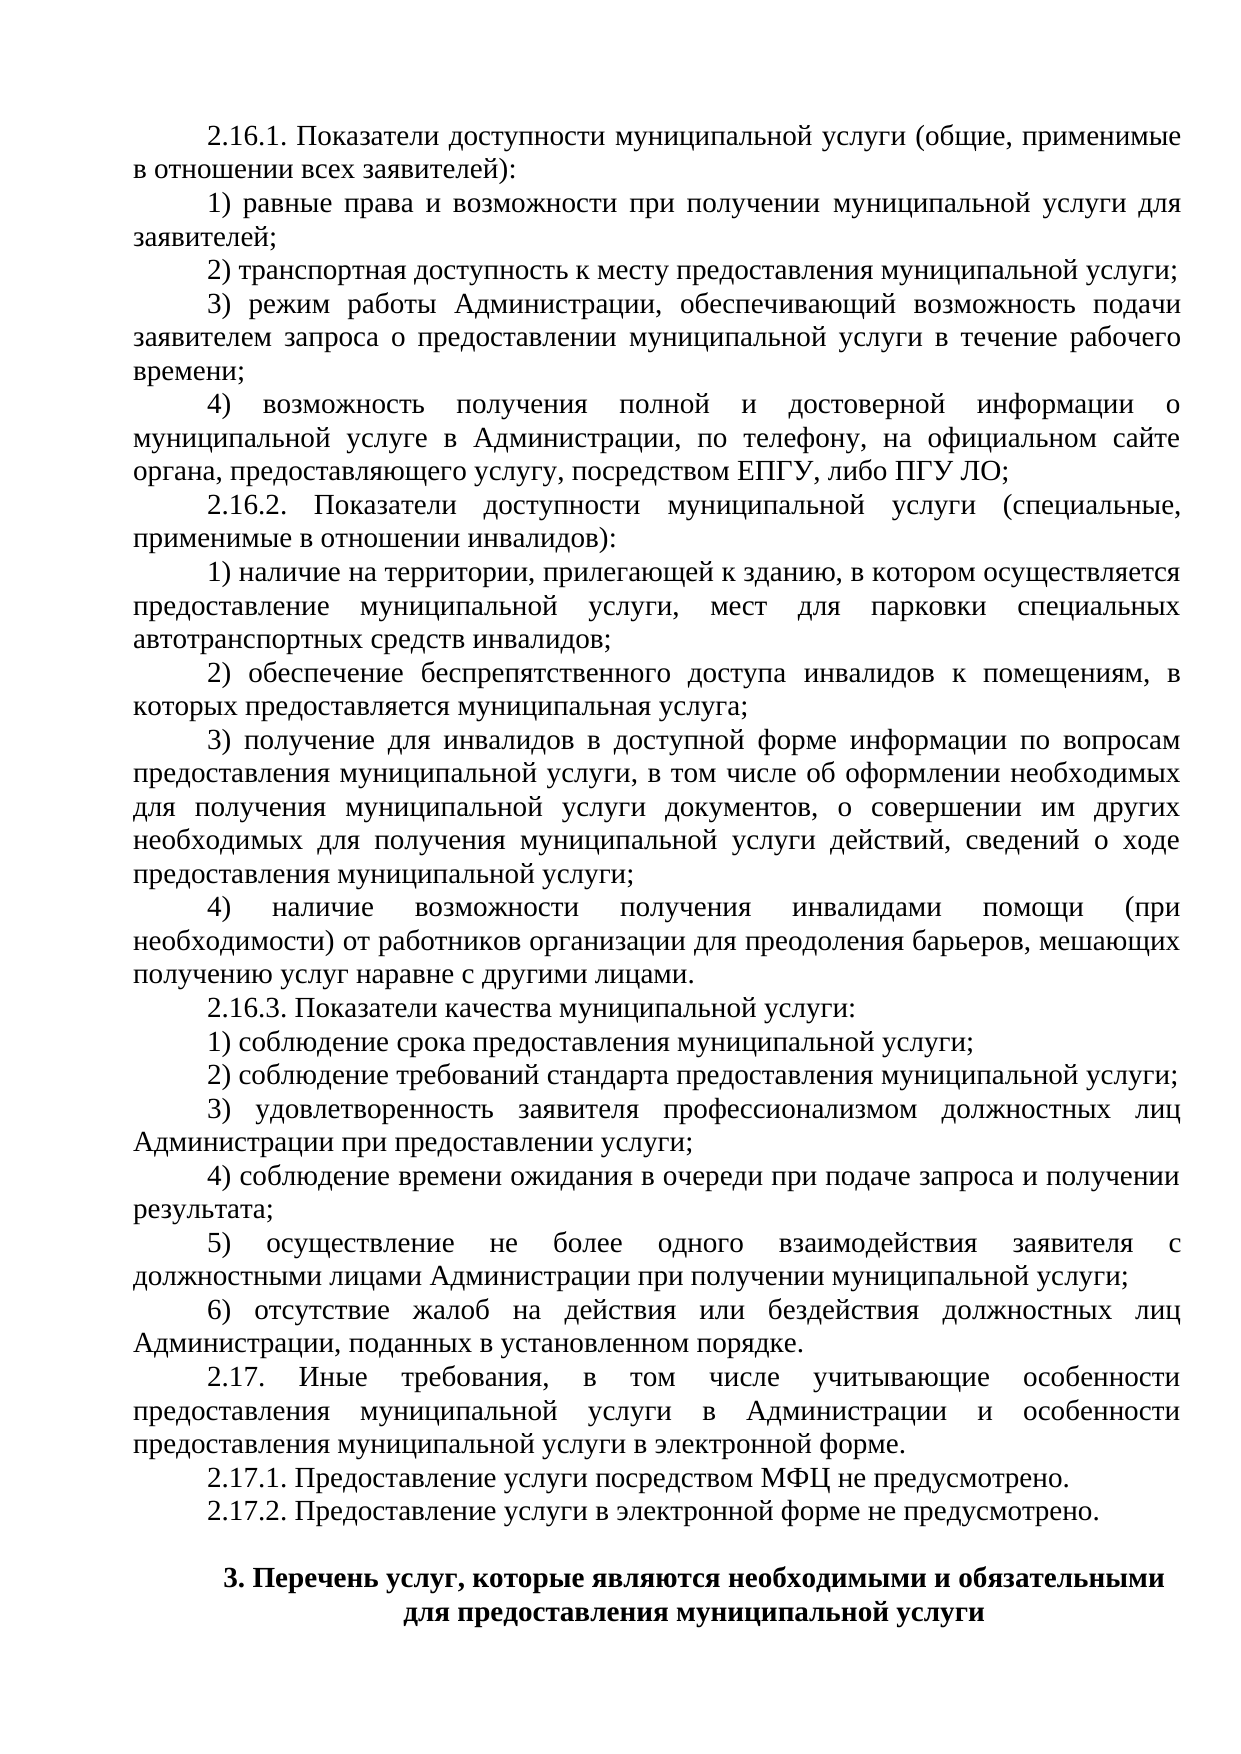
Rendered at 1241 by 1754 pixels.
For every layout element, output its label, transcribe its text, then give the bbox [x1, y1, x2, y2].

text 2.16.3. Показатели качества муниципальной услуги: [133, 990, 1181, 1024]
text 3) удовлетворенность заявителя профессионализмом должностных лиц Администрации при предоставлении услуги; [133, 1091, 1181, 1158]
text 2.16.1. Показатели доступности муниципальной услуги (общие, применимые в отношении всех заявителей): [133, 118, 1181, 185]
text 2) транспортная доступность к месту предоставления муниципальной услуги; [133, 252, 1181, 286]
text 3) режим работы Администрации, обеспечивающий возможность подачи заявителем запроса о предоставлении муниципальной услуги в течение рабочего времени; [133, 286, 1181, 386]
text 2.16.2. Показатели доступности муниципальной услуги (специальные, применимые в отношении инвалидов): [133, 487, 1181, 554]
text 2.17.1. Предоставление услуги посредством МФЦ не предусмотрено. [133, 1460, 1181, 1493]
text 2) обеспечение беспрепятственного доступа инвалидов к помещениям, в которых предоставляется муниципальная услуга; [133, 655, 1181, 722]
text 5) осуществление не более одного взаимодействия заявителя с должностными лицами Администрации при получении муниципальной услуги; [133, 1225, 1181, 1292]
text 1) наличие на территории, прилегающей к зданию, в котором осуществляется предоставление муниципальной услуги, мест для парковки специальных автотранспортных средств инвалидов; [133, 554, 1181, 655]
text для предоставления муниципальной услуги [133, 1594, 1181, 1627]
text 2.17. Иные требования, в том числе учитывающие особенности предоставления муниципальной услуги в Администрации и особенности предоставления муниципальной услуги в электронной форме. [133, 1359, 1181, 1460]
text 4) соблюдение времени ожидания в очереди при подаче запроса и получении результата; [133, 1158, 1181, 1225]
text 3. Перечень услуг, которые являются необходимыми и обязательными [133, 1560, 1181, 1594]
text 4) возможность получения полной и достоверной информации о муниципальной услуге в Администрации, по телефону, на официальном сайте органа, предоставляющего услугу, посредством ЕПГУ, либо ПГУ ЛО; [133, 386, 1181, 487]
text 1) равные права и возможности при получении муниципальной услуги для заявителей; [133, 185, 1181, 252]
text 1) соблюдение срока предоставления муниципальной услуги; [133, 1024, 1181, 1057]
text 4) наличие возможности получения инвалидами помощи (при необходимости) от работников организации для преодоления барьеров, мешающих получению услуг наравне с другими лицами. [133, 889, 1181, 990]
text 2.17.2. Предоставление услуги в электронной форме не предусмотрено. [133, 1493, 1181, 1527]
text 2) соблюдение требований стандарта предоставления муниципальной услуги; [133, 1057, 1181, 1091]
text 3) получение для инвалидов в доступной форме информации по вопросам предоставления муниципальной услуги, в том числе об оформлении необходимых для получения муниципальной услуги документов, о совершении им других необходимых для получения муниципальной услуги действий, сведений о ходе предоставления муниципальной услуги; [133, 722, 1181, 889]
text 6) отсутствие жалоб на действия или бездействия должностных лиц Администрации, поданных в установленном порядке. [133, 1292, 1181, 1359]
